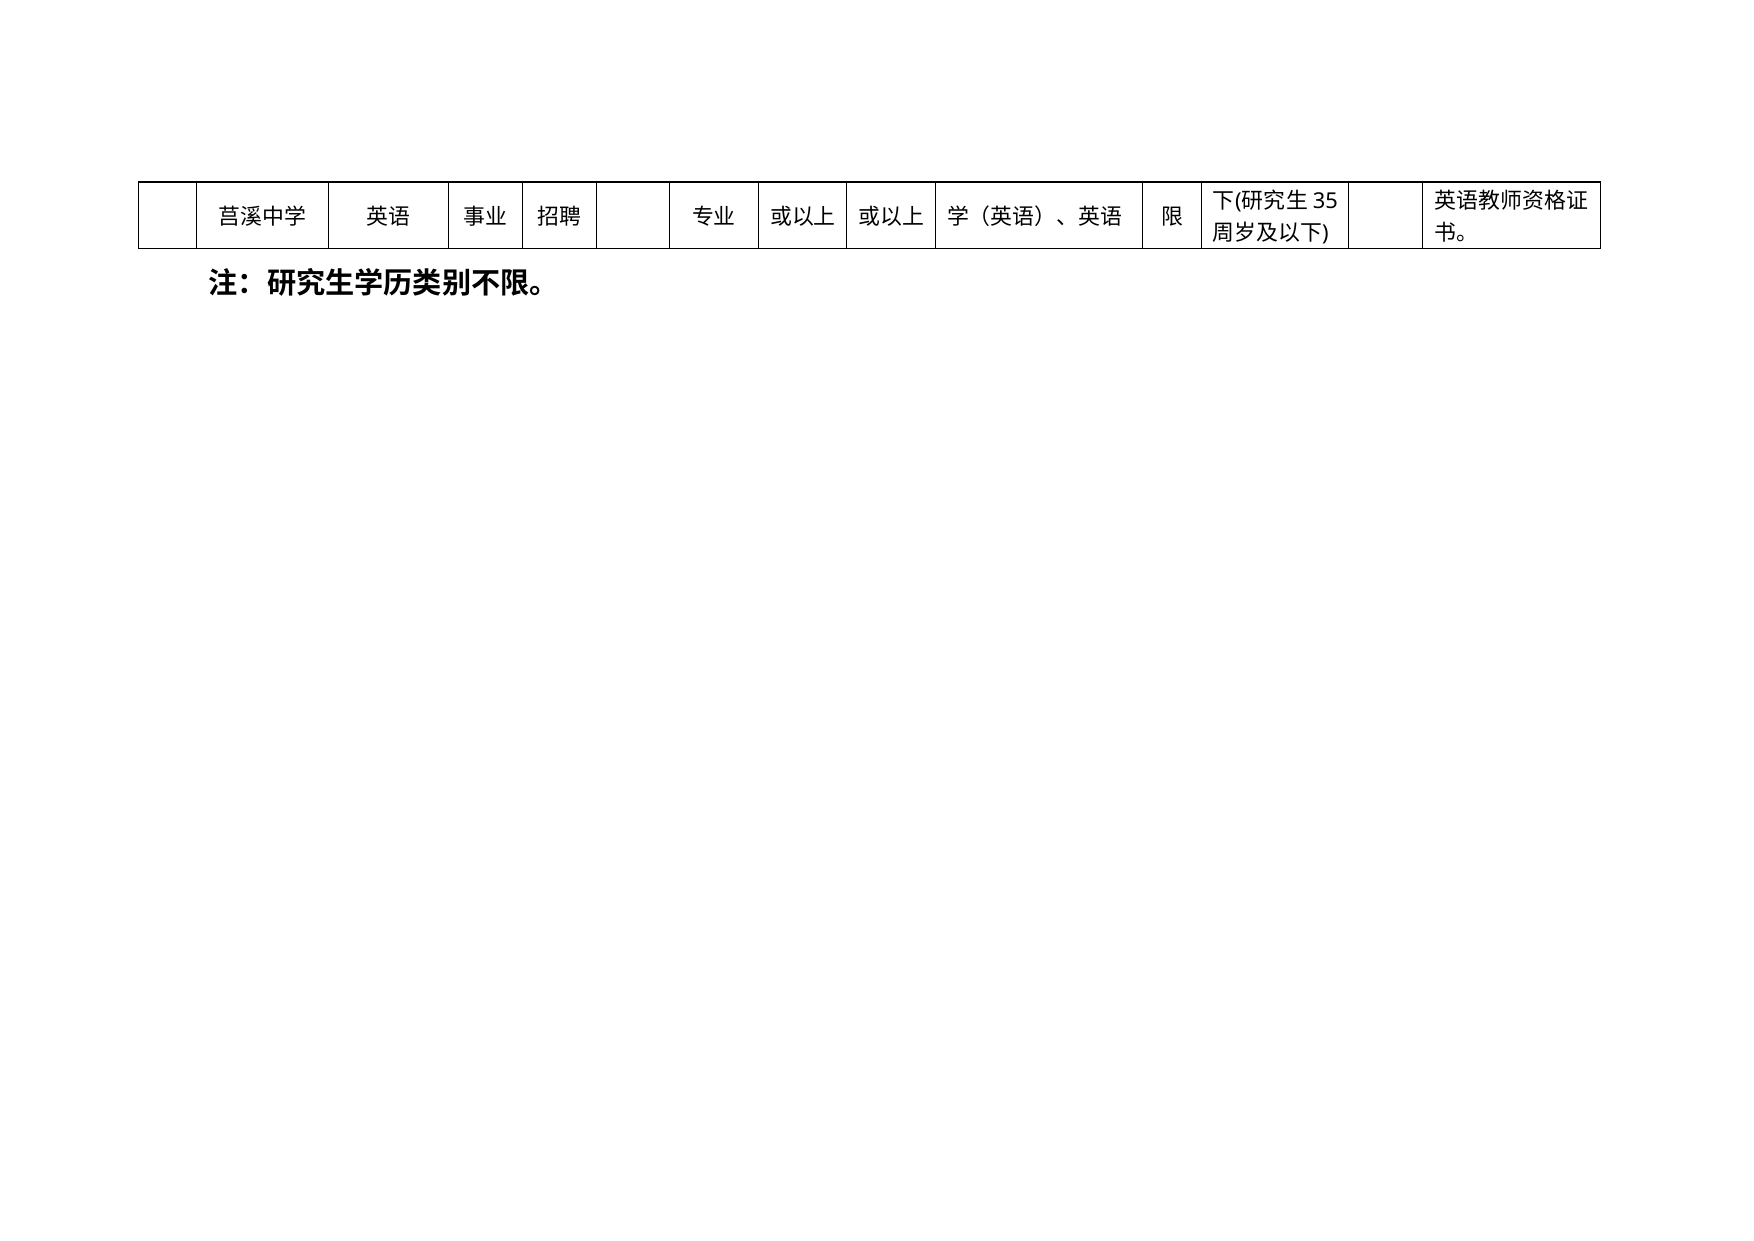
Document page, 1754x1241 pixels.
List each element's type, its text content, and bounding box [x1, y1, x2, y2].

table_cell 具有初中及以上英语教师资格证书。 [1423, 183, 1600, 247]
table_cell 1 [597, 183, 669, 247]
table_cell 全国 [1349, 183, 1422, 247]
table_cell 学士 或以上 [847, 183, 935, 247]
table_cell 初中 英语 [329, 183, 448, 247]
table_cell 12 [139, 183, 196, 247]
table_cell 专项招聘 [523, 183, 596, 247]
table_cell 30周岁及以下(研究生35周岁及以下) [1202, 183, 1348, 247]
table_cell 不限 [1143, 183, 1201, 247]
table_cell 连城县 莒溪中学 [197, 183, 328, 247]
table_cell 财拨事业 [449, 183, 522, 247]
table_cell 本科 或以上 [759, 183, 846, 247]
text 注：研究生学历类别不限。 [150, 248, 1604, 313]
table_cell 英语教育、学科教学（英语）、英语 [936, 183, 1142, 247]
table_cell 师范类专业 [670, 183, 758, 247]
